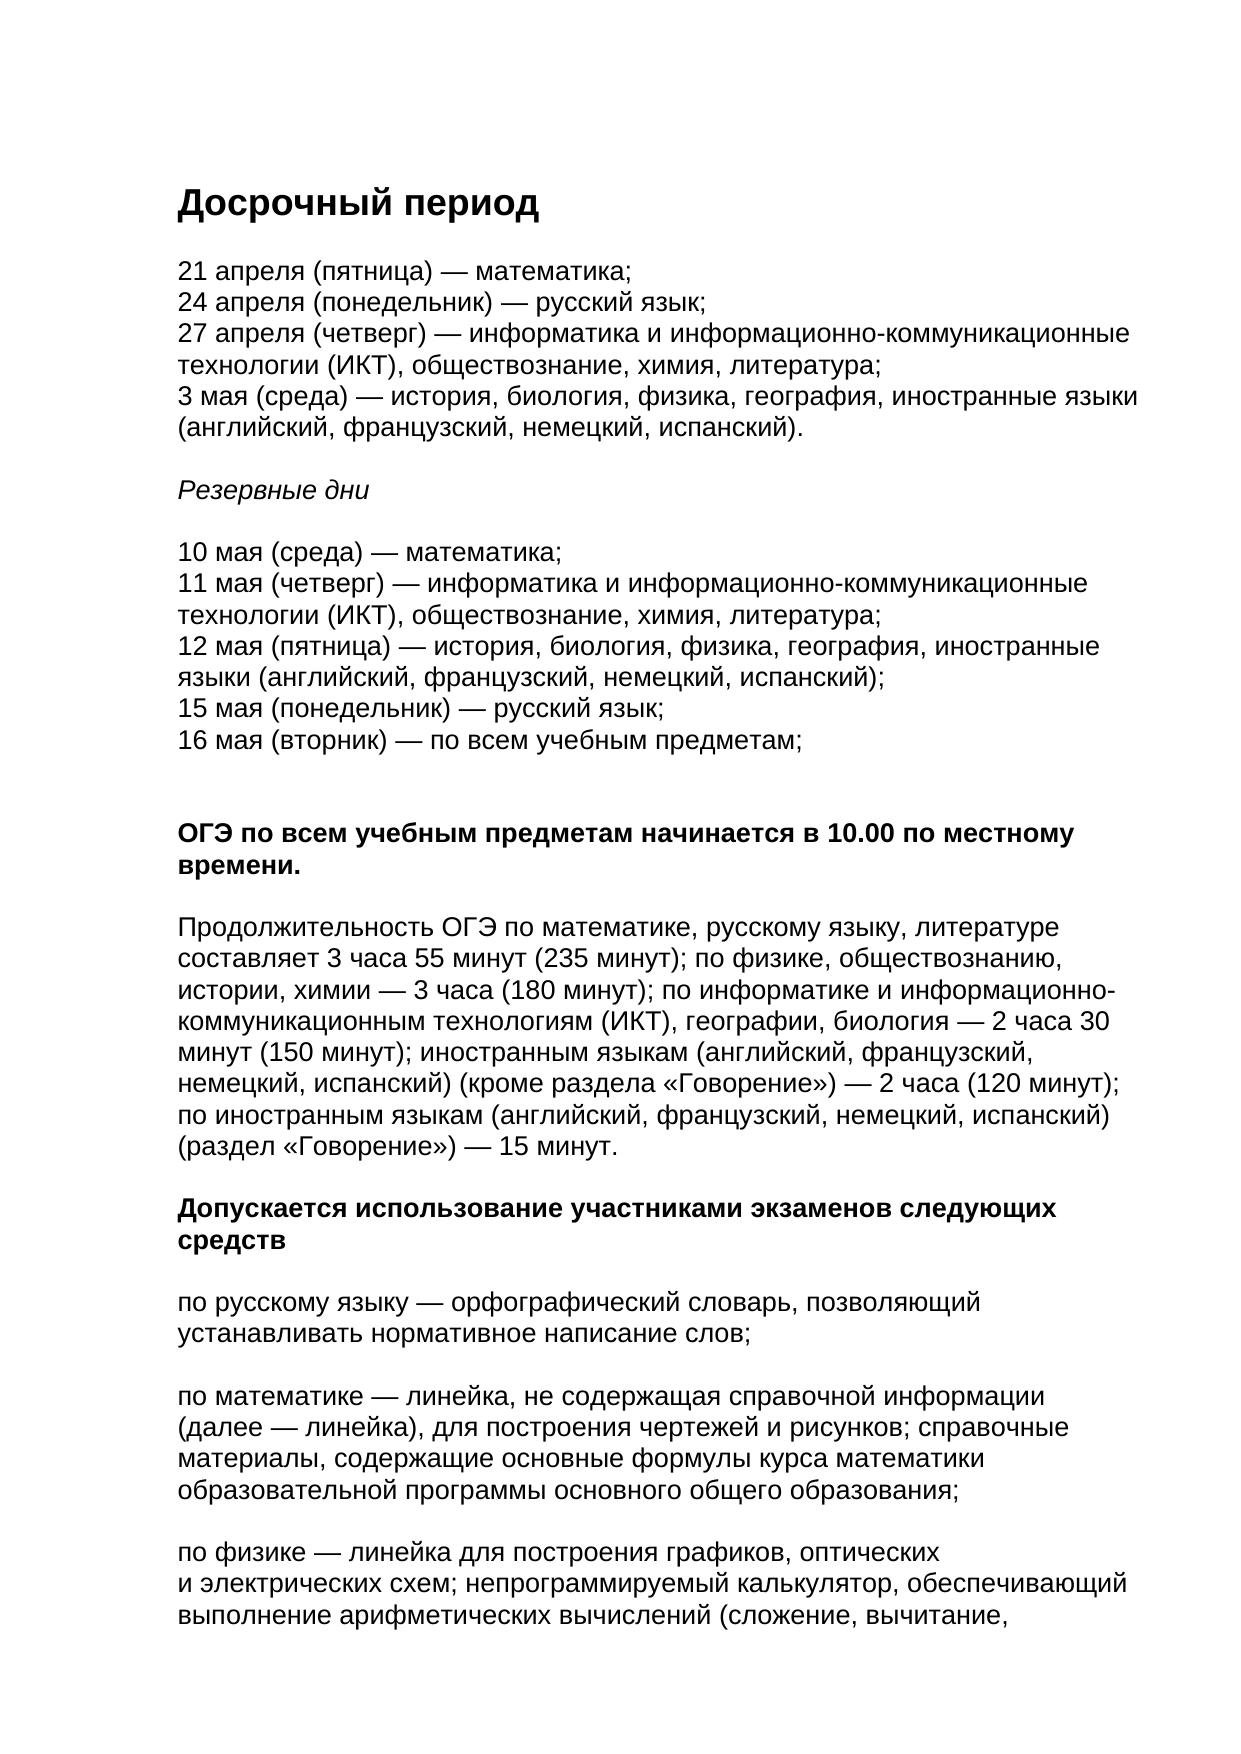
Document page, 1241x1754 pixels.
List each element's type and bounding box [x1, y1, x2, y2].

text [177, 118, 1152, 1630]
